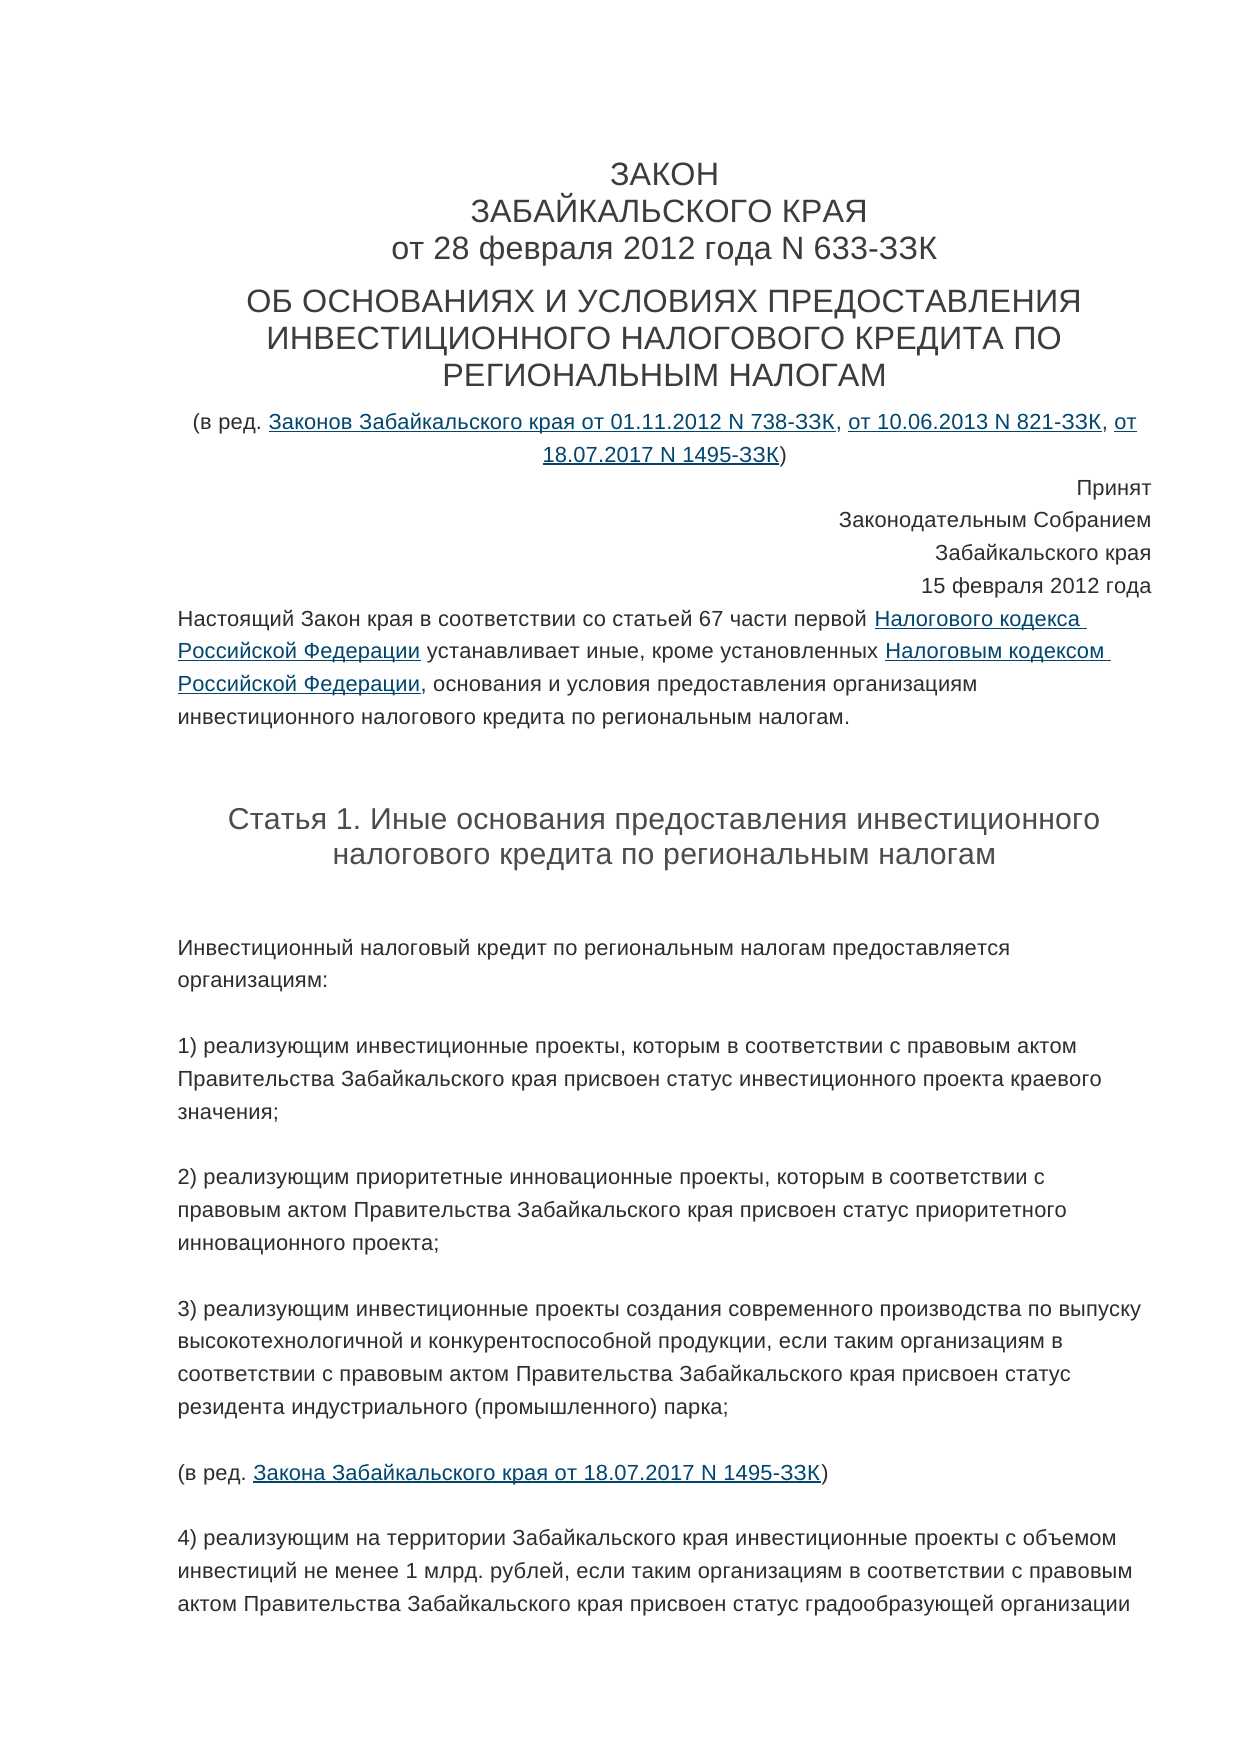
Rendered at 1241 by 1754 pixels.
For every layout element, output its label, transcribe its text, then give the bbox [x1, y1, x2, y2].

text Настоящий Закон края в соответствии со статьей 67 части первой Налогового кодекса Российской Федерации устанавливает иные, кроме установленных Налоговым кодексом Российской Федерации, основания и условия предоставления организациям инвестиционного налогового кредита по региональным налогам. [177, 598, 1152, 762]
text от 28 февраля 2012 года N 633-ЗЗК [177, 229, 1152, 266]
text Статья 1. Иные основания предоставления инвестиционного налогового кредита по региональным налогам [177, 801, 1152, 871]
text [177, 894, 1152, 1616]
text ЗАКОН [177, 118, 1152, 192]
text ОБ ОСНОВАНИЯХ И УСЛОВИЯХ ПРЕДОСТАВЛЕНИЯ ИНВЕСТИЦИОННОГО НАЛОГОВОГО КРЕДИТА ПО РЕГИОНАЛЬНЫМ НАЛОГАМ [177, 282, 1152, 393]
text (в ред. Законов Забайкальского края от 01.11.2012 N 738-ЗЗК, от 10.06.2013 N 821-ЗЗК, от 18.07.2017 N 1495-ЗЗК) [177, 401, 1152, 467]
text ЗАБАЙКАЛЬСКОГО КРАЯ [177, 192, 1152, 229]
text Принят Законодательным Собранием Забайкальского края 15 февраля 2012 года [177, 467, 1152, 598]
